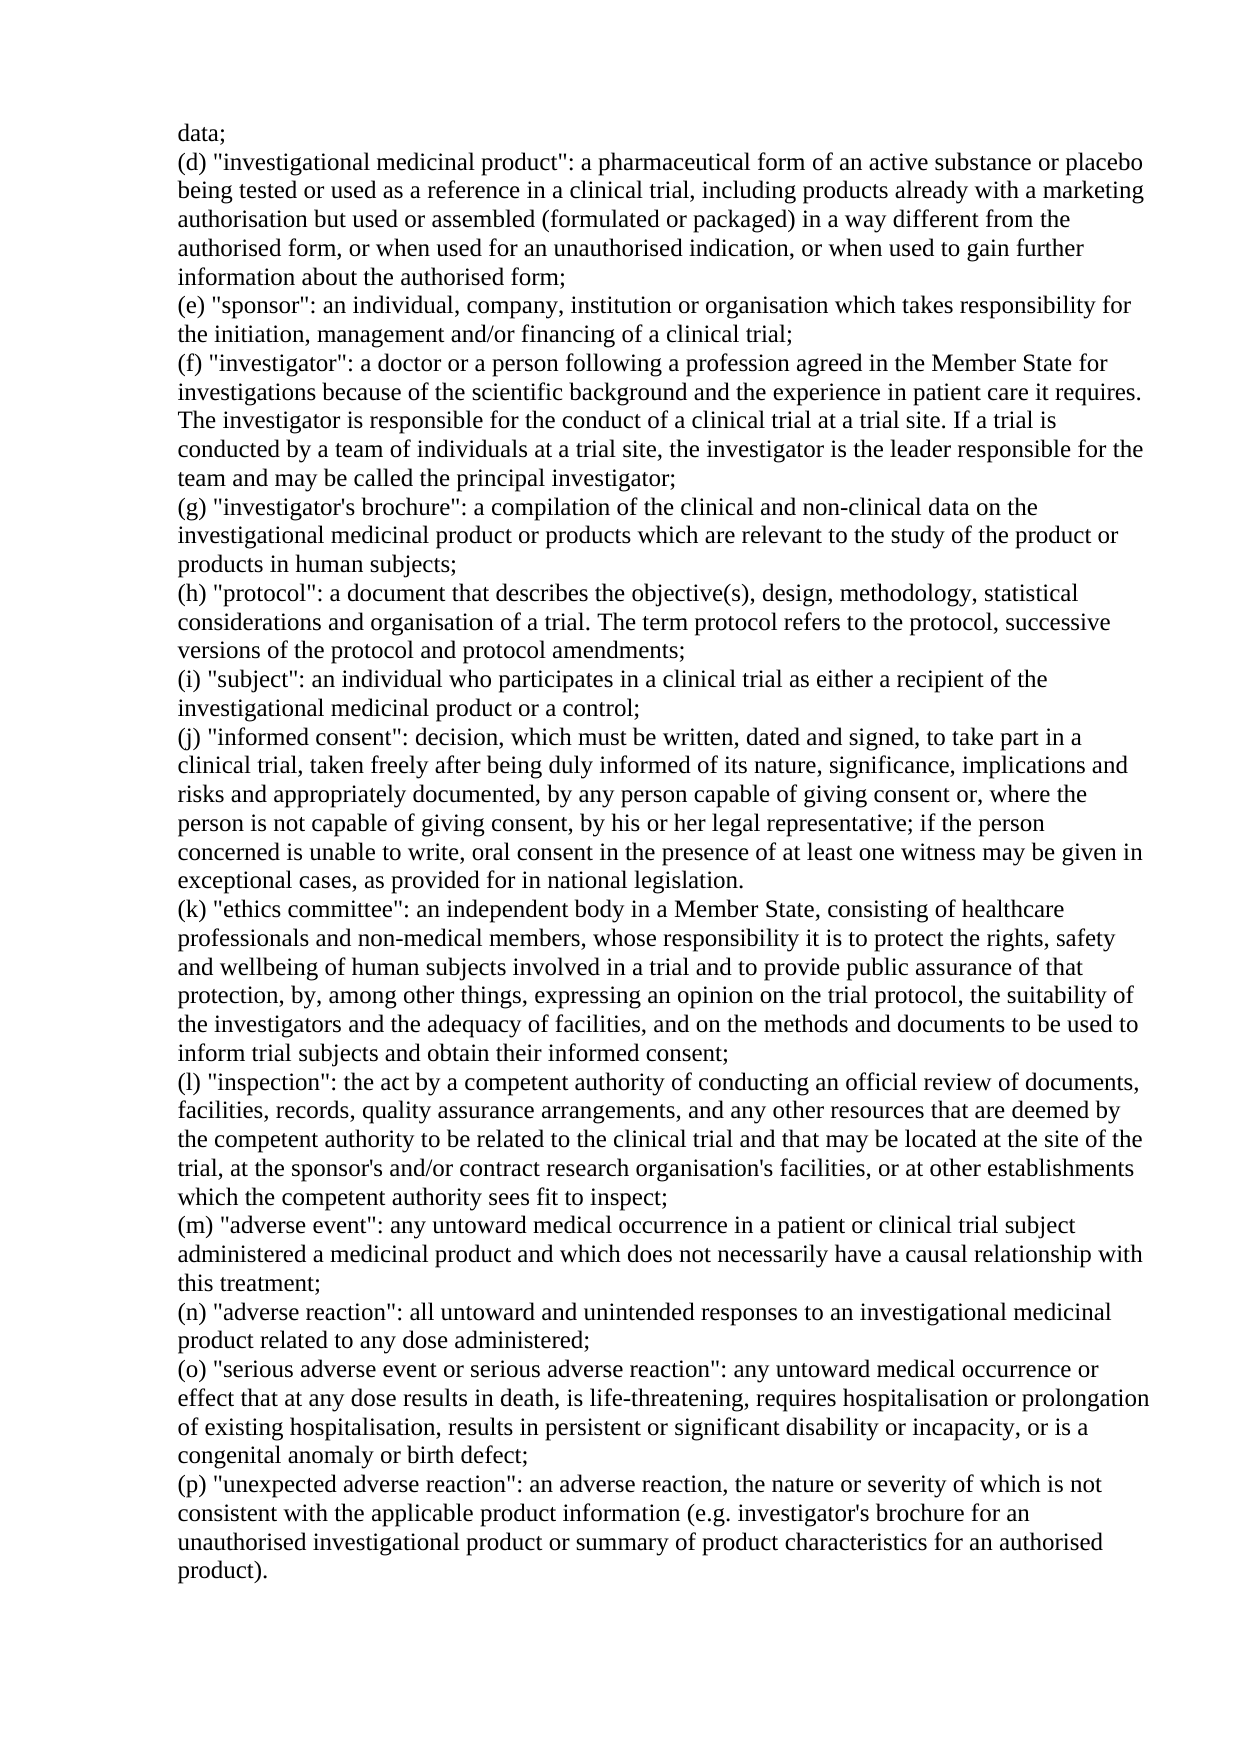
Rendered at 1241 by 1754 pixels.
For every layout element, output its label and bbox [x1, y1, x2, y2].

text [177, 118, 1152, 1613]
